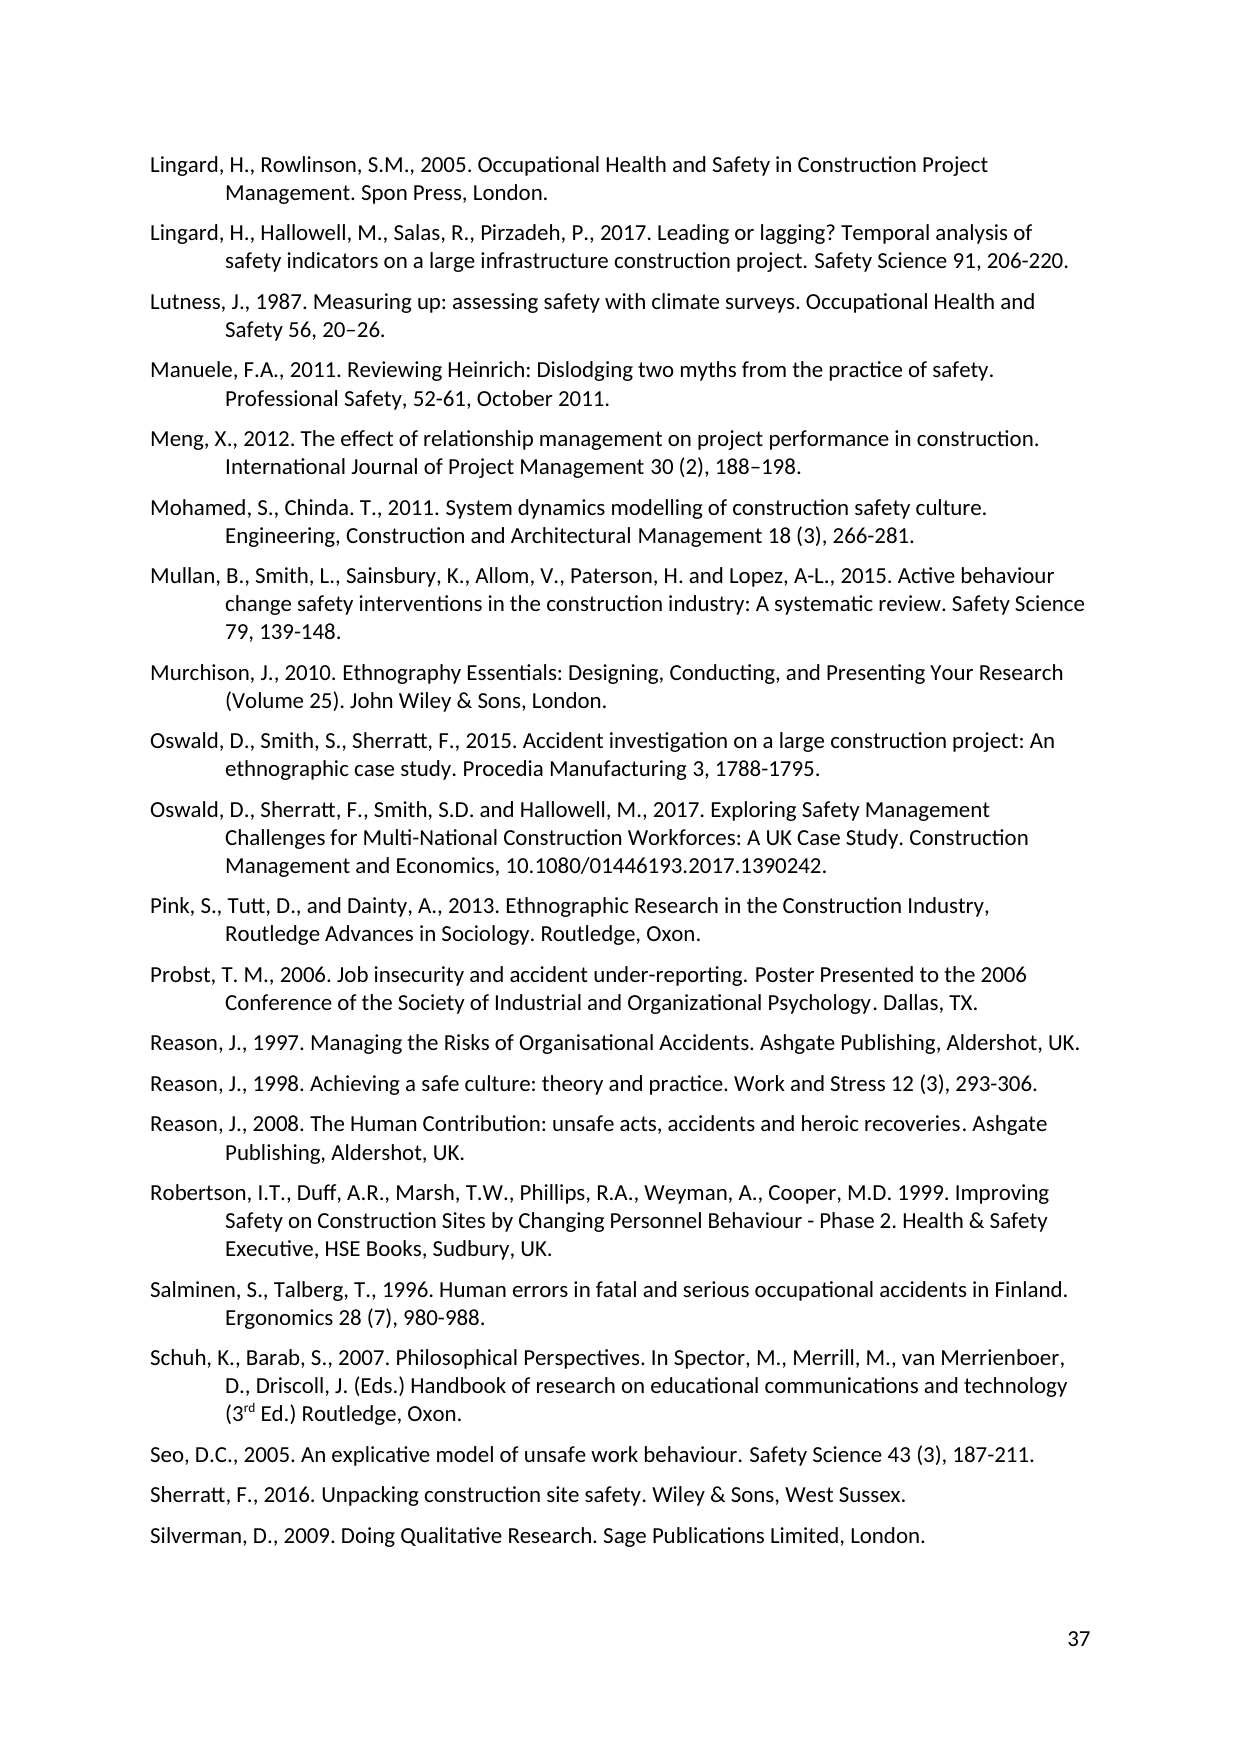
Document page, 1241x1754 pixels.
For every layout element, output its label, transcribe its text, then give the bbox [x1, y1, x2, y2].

text Salminen, S., Talberg, T., 1996. Human errors in fatal and serious occupational accidents in Finland. Ergonomics 28 (7), 980-988. [150, 1275, 1090, 1331]
text Robertson, I.T., Duff, A.R., Marsh, T.W., Phillips, R.A., Weyman, A., Cooper, M.D. 1999. Improving Safety on Construction Sites by Changing Personnel Behaviour - Phase 2. Health & Safety Executive, HSE Books, Sudbury, UK. [150, 1178, 1090, 1262]
text Pink, S., Tutt, D., and Dainty, A., 2013. Ethnographic Research in the Construction Industry, Routledge Advances in Sociology. Routledge, Oxon. [150, 891, 1090, 947]
text Lutness, J., 1987. Measuring up: assessing safety with climate surveys. Occupational Health and Safety 56, 20–26. [150, 287, 1090, 343]
text Reason, J., 1997. Managing the Risks of Organisational Accidents. Ashgate Publishing, Aldershot, UK. [150, 1028, 1090, 1057]
text Manuele, F.A., 2011. Reviewing Heinrich: Dislodging two myths from the practice of safety. Professional Safety, 52-61, October 2011. [150, 356, 1090, 412]
text Murchison, J., 2010. Ethnography Essentials: Designing, Conducting, and Presenting Your Research (Volume 25). John Wiley & Sons, London. [150, 658, 1090, 714]
text Lingard, H., Hallowell, M., Salas, R., Pirzadeh, P., 2017. Leading or lagging? Temporal analysis of safety indicators on a large infrastructure construction project. Safety Science 91, 206-220. [150, 218, 1090, 274]
text Reason, J., 1998. Achieving a safe culture: theory and practice. Work and Stress 12 (3), 293-306. [150, 1069, 1090, 1097]
text Probst, T. M., 2006. Job insecurity and accident under-reporting. Poster Presented to the 2006 Conference of the Society of Industrial and Organizational Psychology. Dallas, TX. [150, 960, 1090, 1016]
text Oswald, D., Sherratt, F., Smith, S.D. and Hallowell, M., 2017. Exploring Safety Management Challenges for Multi-National Construction Workforces: A UK Case Study. Construction Management and Economics, 10.1080/01446193.2017.1390242. [150, 795, 1090, 879]
text Sherratt, F., 2016. Unpacking construction site safety. Wiley & Sons, West Sussex. [150, 1480, 1090, 1508]
text Oswald, D., Smith, S., Sherratt, F., 2015. Accident investigation on a large construction project: An ethnographic case study. Procedia Manufacturing 3, 1788-1795. [150, 726, 1090, 782]
text Silverman, D., 2009. Doing Qualitative Research. Sage Publications Limited, London. [150, 1521, 1090, 1549]
text Lingard, H., Rowlinson, S.M., 2005. Occupational Health and Safety in Construction Project Management. Spon Press, London. [150, 150, 1090, 206]
text Mohamed, S., Chinda. T., 2011. System dynamics modelling of construction safety culture. Engineering, Construction and Architectural Management 18 (3), 266-281. [150, 493, 1090, 549]
text Reason, J., 2008. The Human Contribution: unsafe acts, accidents and heroic recoveries. Ashgate Publishing, Aldershot, UK. [150, 1109, 1090, 1166]
text Schuh, K., Barab, S., 2007. Philosophical Perspectives. In Spector, M., Merrill, M., van Merrienboer, D., Driscoll, J. (Eds.) Handbook of research on educational communications and technology (3rd Ed.) Routledge, Oxon. [150, 1343, 1090, 1427]
text Seo, D.C., 2005. An explicative model of unsafe work behaviour. Safety Science 43 (3), 187-211. [150, 1440, 1090, 1468]
text Mullan, B., Smith, L., Sainsbury, K., Allom, V., Paterson, H. and Lopez, A-L., 2015. Active behaviour change safety interventions in the construction industry: A systematic review. Safety Science 79, 139-148. [150, 561, 1090, 645]
text Meng, X., 2012. The effect of relationship management on project performance in construction. International Journal of Project Management 30 (2), 188–198. [150, 424, 1090, 480]
